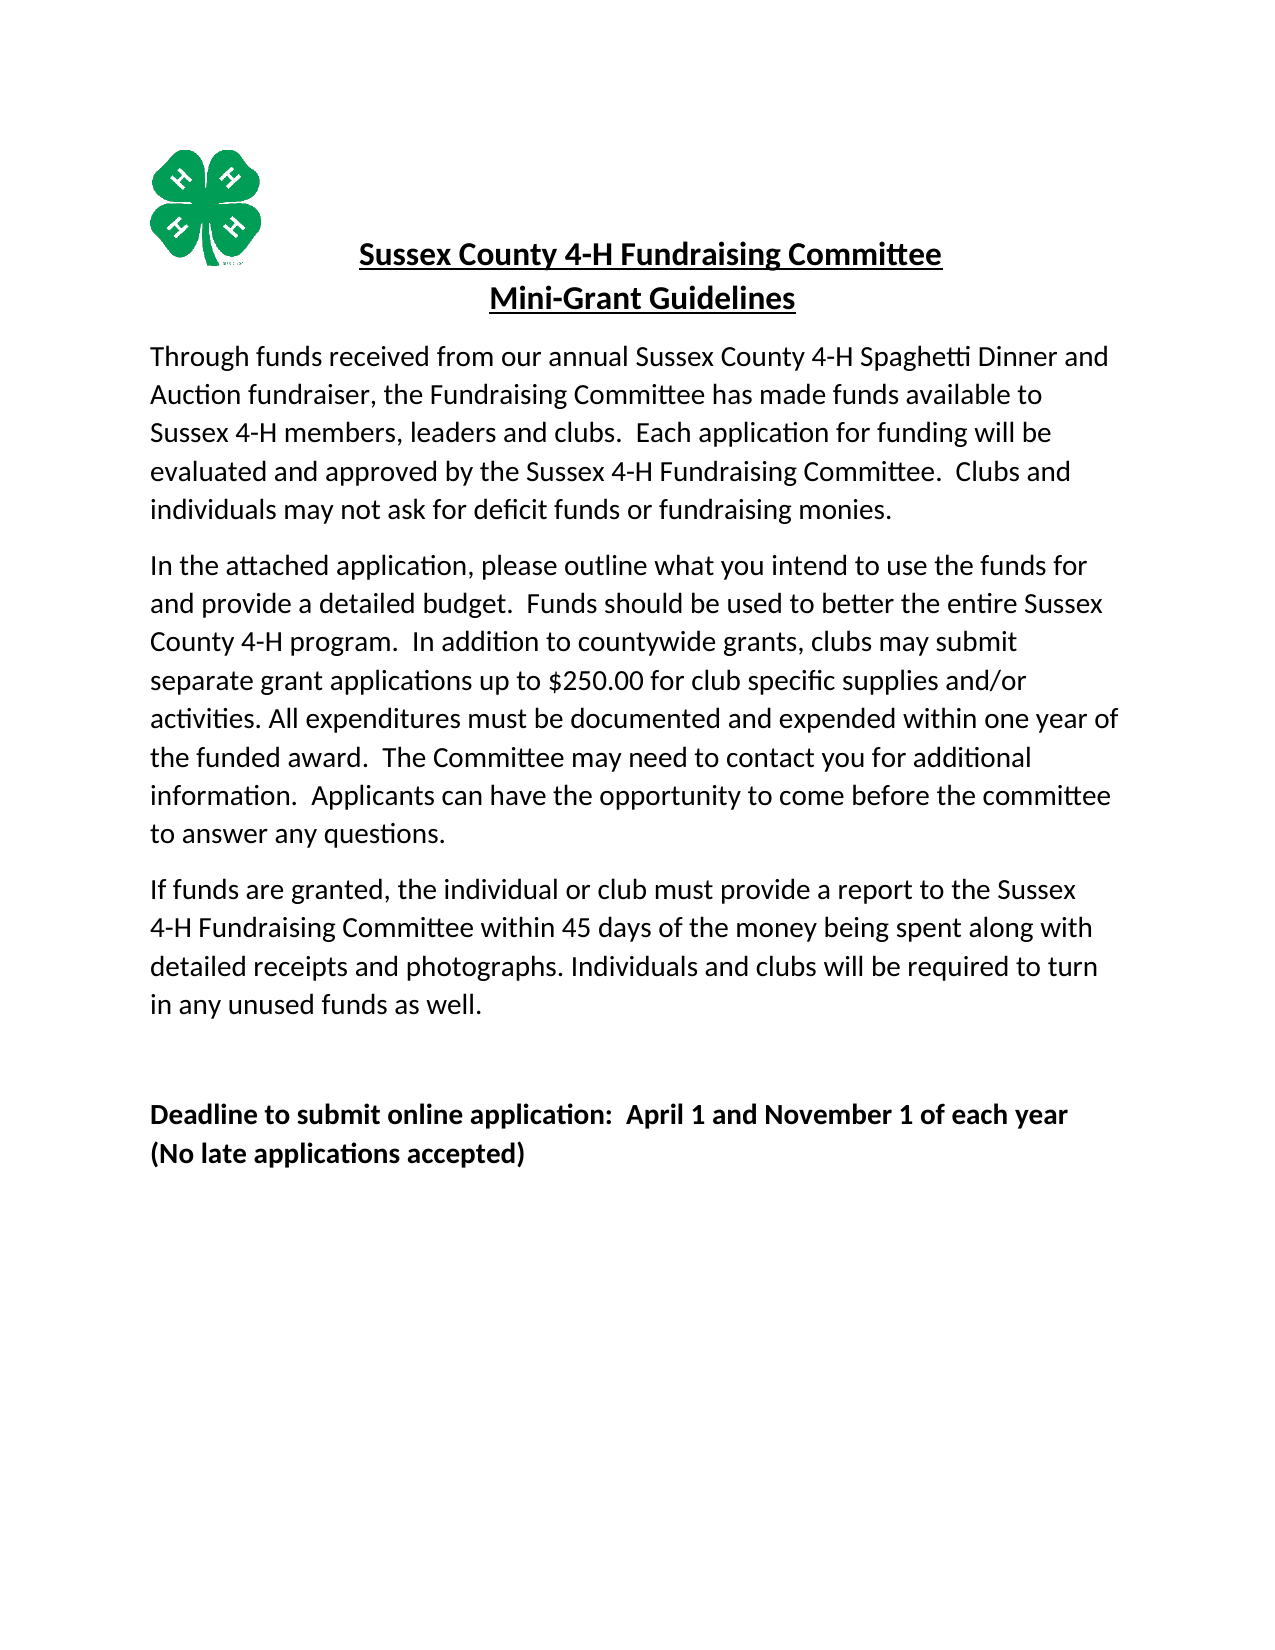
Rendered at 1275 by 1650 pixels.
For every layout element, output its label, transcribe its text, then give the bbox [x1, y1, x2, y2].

text Deadline to submit online application: April 1 and November 1 of each year (No late applications accepted) [150, 1096, 1125, 1170]
text If funds are granted, the individual or club must provide a report to the Sussex 4-H Fundraising Committee within 45 days of the money being spent along with detailed receipts and photographs. Individuals and clubs will be required to turn in any unused funds as well. [150, 871, 1125, 1022]
text Through funds received from our annual Sussex County 4-H Spaghetti Dinner and Auction fundraiser, the Fundraising Committee has made funds available to Sussex 4-H members, leaders and clubs. Each application for funding will be evaluated and approved by the Sussex 4-H Fundraising Committee. Clubs and individuals may not ask for deficit funds or fundraising monies. [150, 338, 1125, 527]
text Sussex County 4-H Fundraising Committee Mini-Grant Guidelines [150, 150, 1125, 318]
text In the attached application, please outline what you intend to use the funds for and provide a detailed budget. Funds should be used to better the entire Sussex County 4-H program. In addition to countywide grants, clubs may submit separate grant applications up to $250.00 for club specific supplies and/or activities. All expenditures must be documented and expended within one year of the funded award. The Committee may need to contact you for additional information. Applicants can have the opportunity to come before the committee to answer any questions. [150, 547, 1125, 851]
picture [150, 150, 261, 266]
